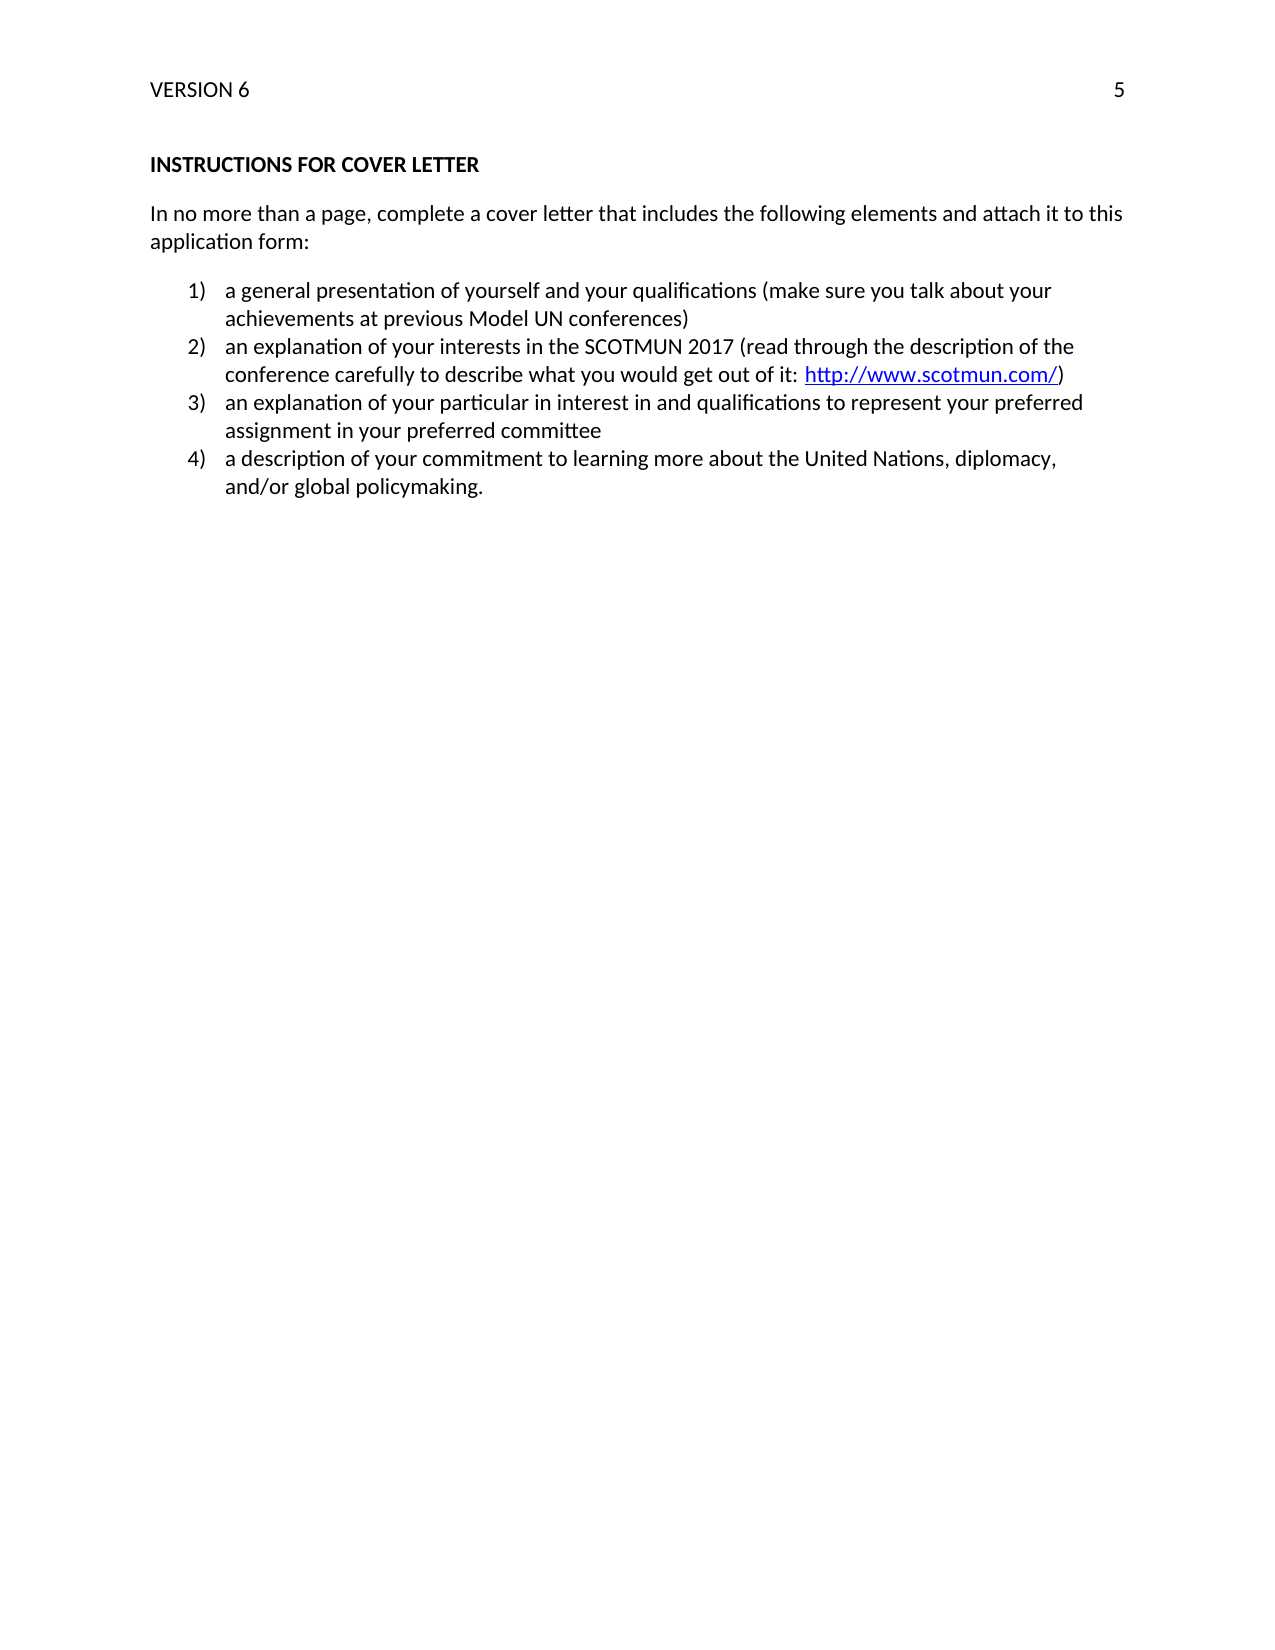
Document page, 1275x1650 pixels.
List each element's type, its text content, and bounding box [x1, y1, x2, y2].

text In no more than a page, complete a cover letter that includes the following elements and attach it to this application form: [150, 199, 1125, 255]
text INSTRUCTIONS FOR COVER LETTER [150, 150, 1125, 178]
list a general presentation of yourself and your qualifications (make sure you talk about your achievements at previous Model UN conferences) [187, 276, 1125, 332]
list an explanation of your interests in the SCOTMUN 2017 (read through the description of the conference carefully to describe what you would get out of it: http://www.scotmun.com/) [187, 332, 1125, 388]
list a description of your commitment to learning more about the United Nations, diplomacy, and/or global policymaking. [187, 444, 1125, 500]
list an explanation of your particular in interest in and qualifications to represent your preferred assignment in your preferred committee [187, 388, 1125, 444]
